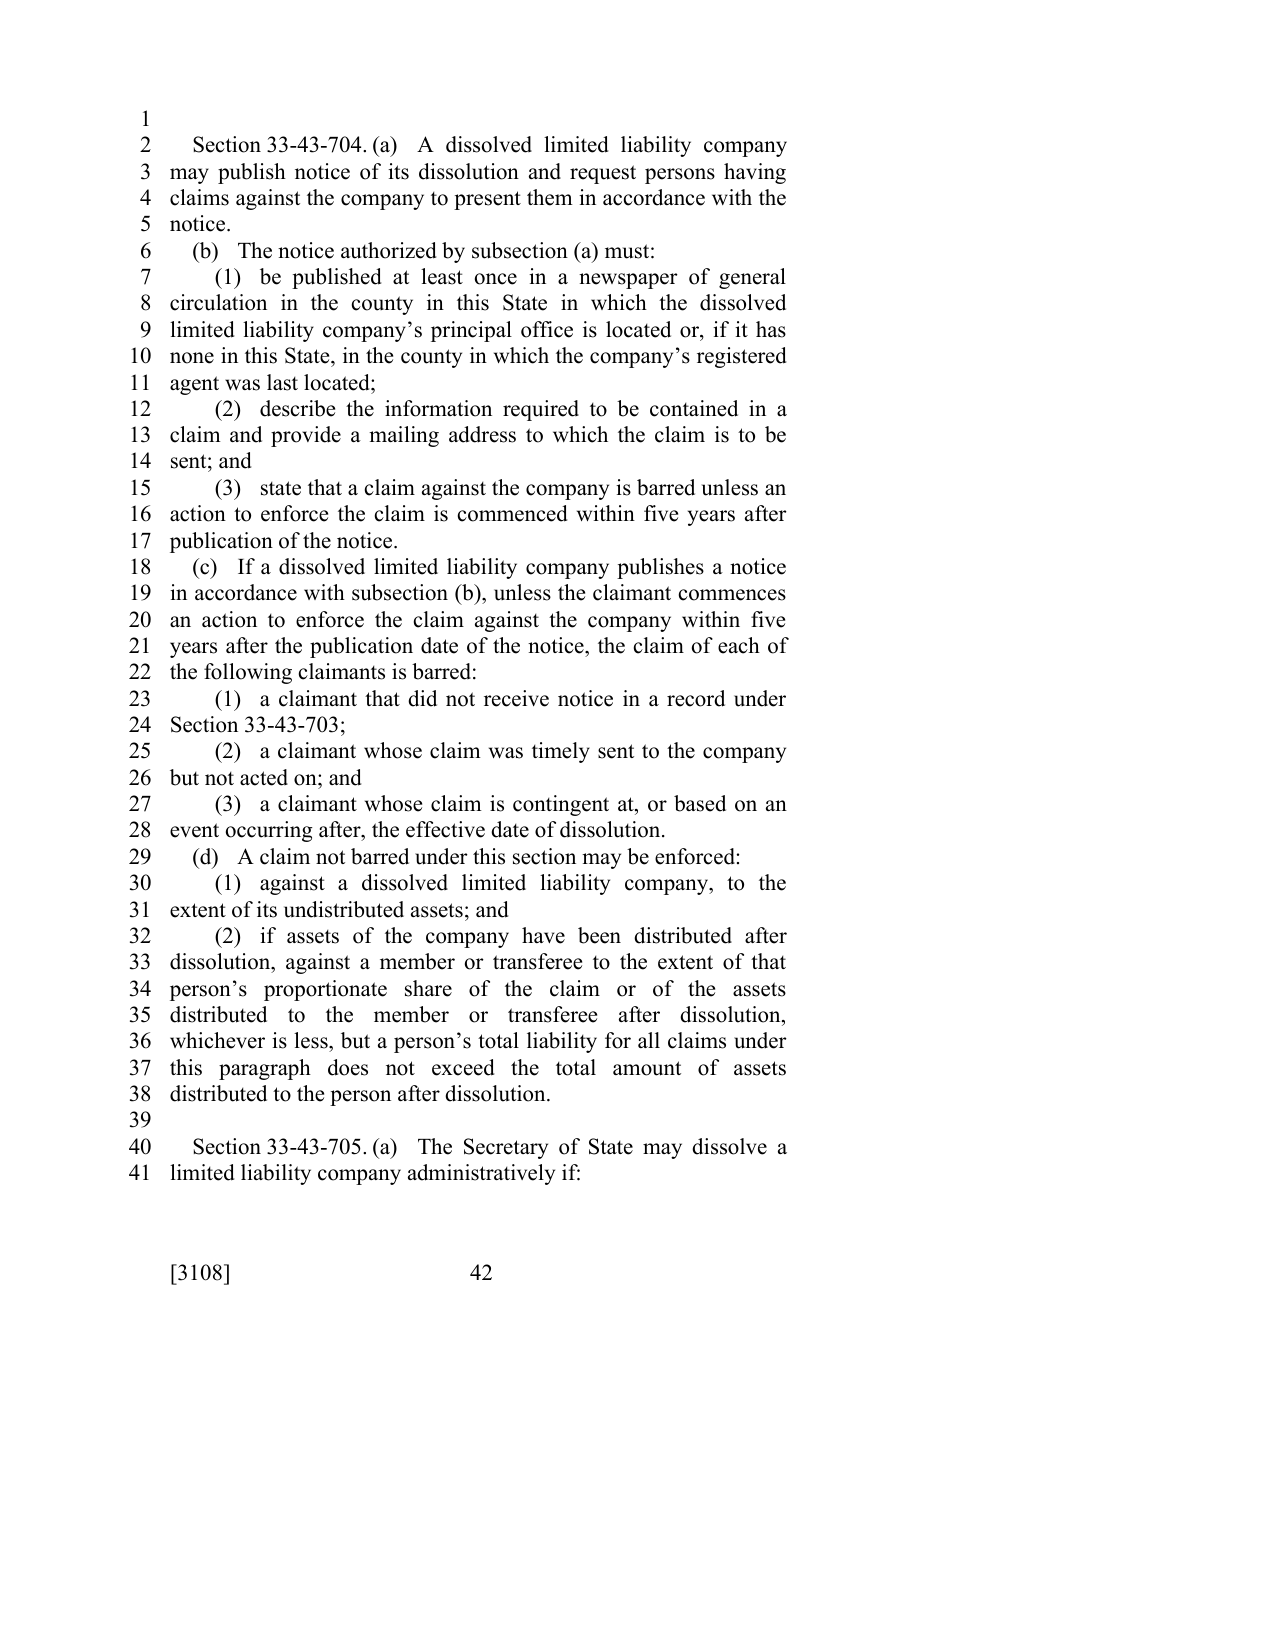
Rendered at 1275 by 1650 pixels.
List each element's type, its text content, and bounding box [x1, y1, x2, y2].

text (1) be published at least once in a newspaper of general circulation in the county in this State in which the dissolved limited liability company’s principal office is located or, if it has none in this State, in the county in which the company’s registered agent was last located; [169, 263, 787, 395]
text (1) against a dissolved limited liability company, to the extent of its undistributed assets; and [169, 869, 787, 922]
text (3) a claimant whose claim is contingent at, or based on an event occurring after, the effective date of dissolution. [169, 790, 787, 843]
text (2) if assets of the company have been distributed after dissolution, against a member or transferee to the extent of that person’s proportionate share of the claim or of the assets distributed to the member or transferee after dissolution, whichever is less, but a person’s total liability for all claims under this paragraph does not exceed the total amount of assets distributed to the person after dissolution. [169, 922, 787, 1106]
text (d) A claim not barred under this section may be enforced: [169, 843, 787, 869]
text (2) a claimant whose claim was timely sent to the company but not acted on; and [169, 737, 787, 790]
text (1) a claimant that did not receive notice in a record under Section 33-43-703; [169, 685, 787, 737]
text (c) If a dissolved limited liability company publishes a notice in accordance with subsection (b), unless the claimant commences an action to enforce the claim against the company within five years after the publication date of the notice, the claim of each of the following claimants is barred: [169, 553, 787, 685]
text Section 33-43-705. (a) The Secretary of State may dissolve a limited liability company administratively if: [169, 1133, 787, 1186]
text (b) The notice authorized by subsection (a) must: [169, 237, 787, 263]
text (2) describe the information required to be contained in a claim and provide a mailing address to which the claim is to be sent; and [169, 395, 787, 474]
text (3) state that a claim against the company is barred unless an action to enforce the claim is commenced within five years after publication of the notice. [169, 474, 787, 553]
text Section 33-43-704. (a) A dissolved limited liability company may publish notice of its dissolution and request persons having claims against the company to present them in accordance with the notice. [169, 131, 787, 237]
